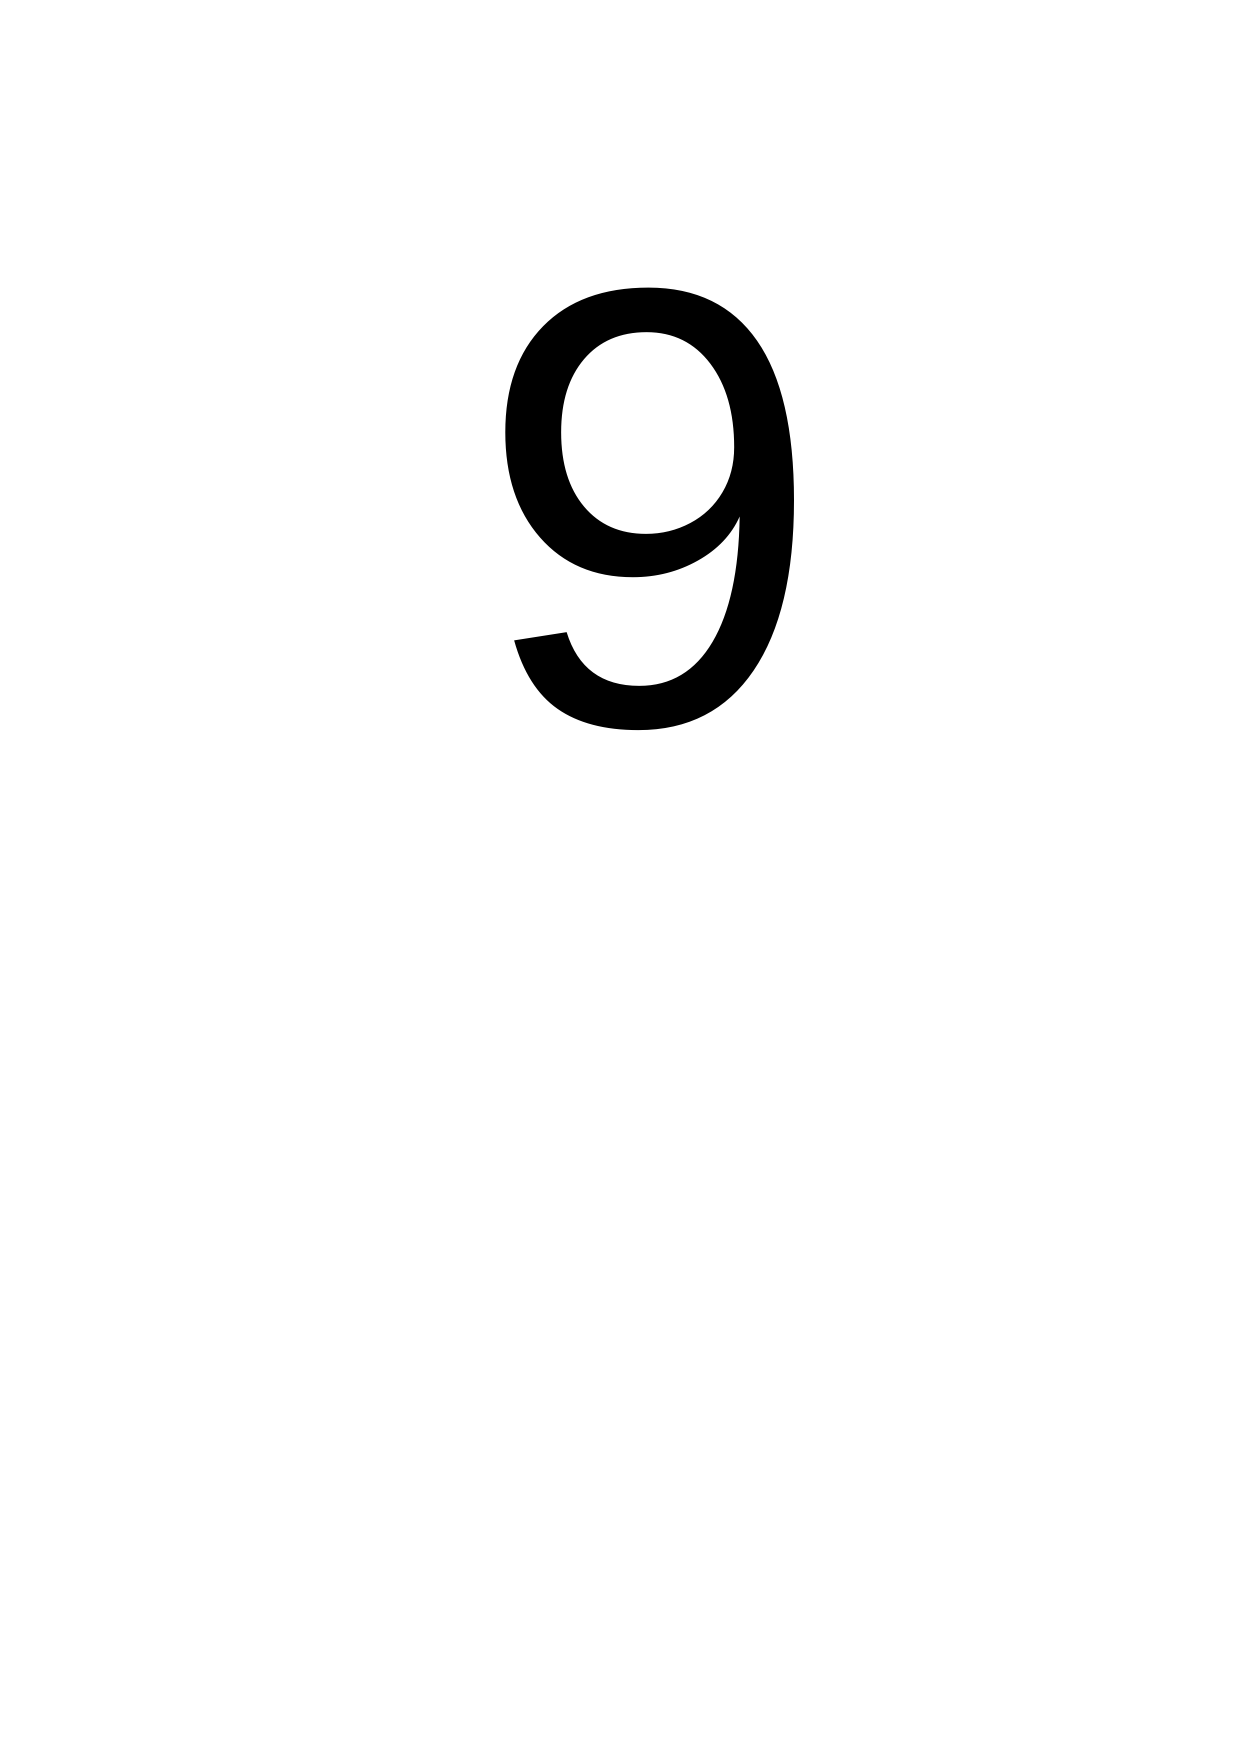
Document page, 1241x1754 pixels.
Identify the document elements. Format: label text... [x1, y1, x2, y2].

text 9 [177, 138, 1122, 857]
